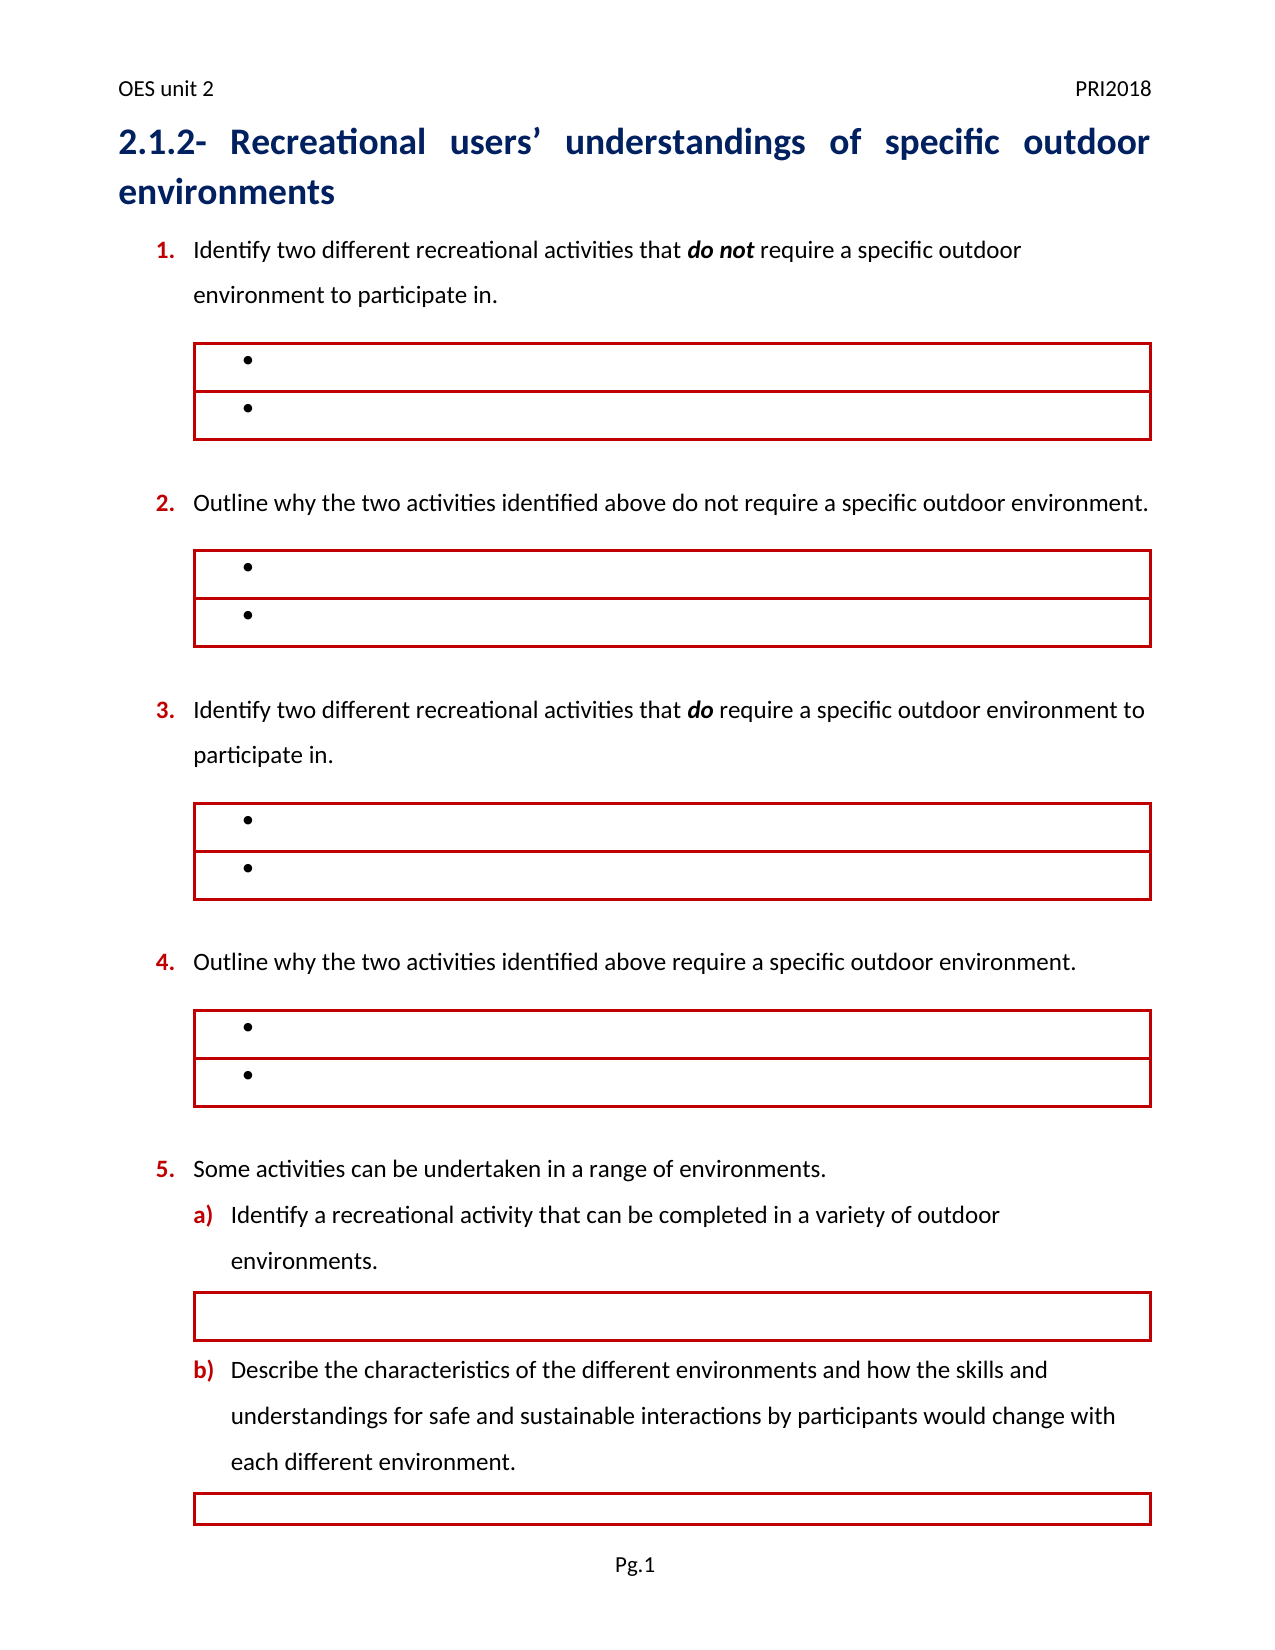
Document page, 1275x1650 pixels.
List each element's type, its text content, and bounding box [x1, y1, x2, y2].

table_header [196, 1495, 1149, 1523]
list Identify two different recreational activities that do require a specific outdoor environment to participate in. [156, 694, 1152, 770]
list Some activities can be undertaken in a range of environments. [156, 1154, 1152, 1184]
table_header [196, 345, 1149, 390]
text 2.1.2- Recreational users’ understandings of specific outdoor environments [118, 118, 1152, 213]
table_cell [196, 393, 1149, 438]
table_header [196, 805, 1149, 850]
table_header [196, 1294, 1149, 1339]
list Describe the characteristics of the different environments and how the skills and understandings for safe and sustainable interactions by participants would change with each different environment. [193, 1354, 1152, 1476]
list Outline why the two activities identified above do not require a specific outdoor environment. [156, 487, 1152, 517]
table_header [196, 552, 1149, 597]
list Outline why the two activities identified above require a specific outdoor environment. [156, 947, 1152, 977]
table_cell [196, 1060, 1149, 1105]
list Identify two different recreational activities that do not require a specific outdoor environment to participate in. [156, 234, 1152, 310]
table_cell [196, 853, 1149, 898]
list Identify a recreational activity that can be completed in a variety of outdoor environments. [193, 1199, 1152, 1276]
table_header [196, 1012, 1149, 1057]
table_cell [196, 600, 1149, 645]
